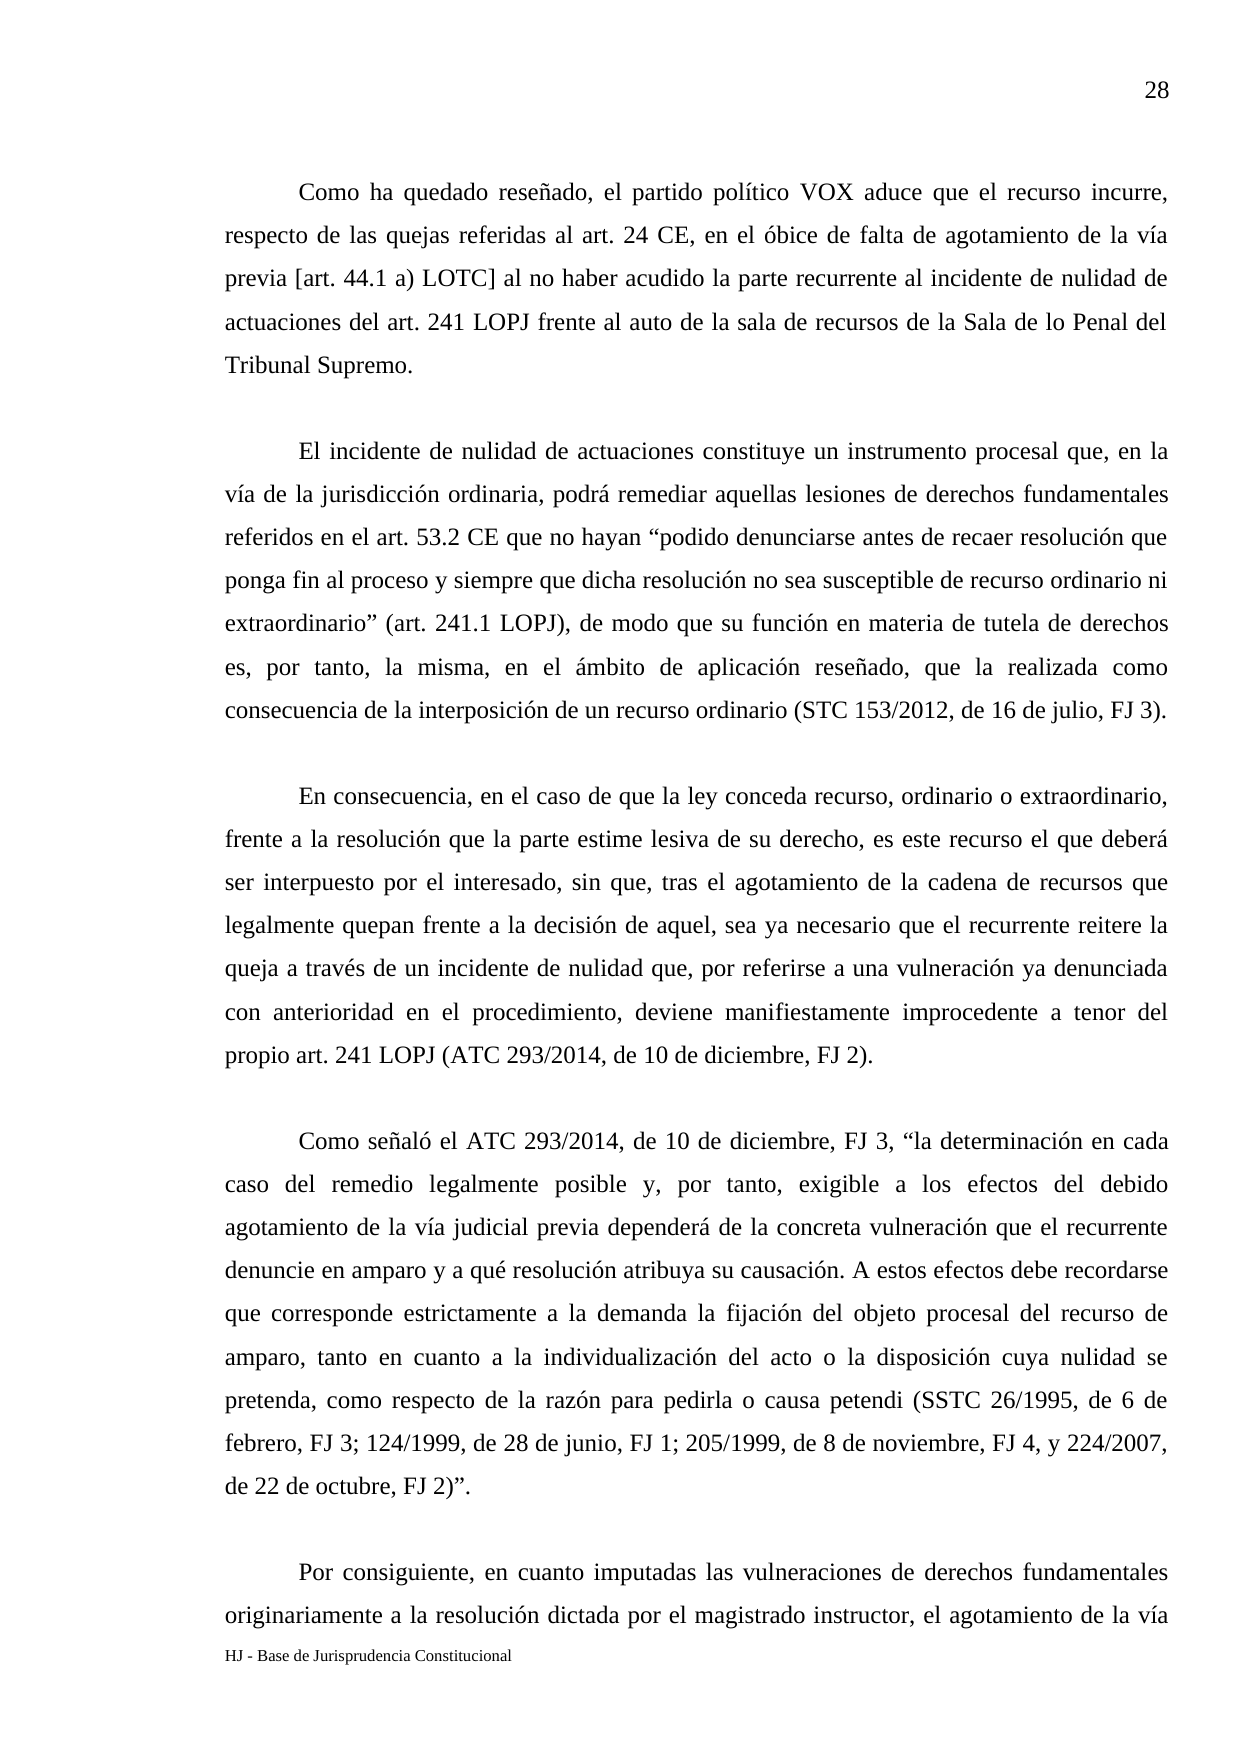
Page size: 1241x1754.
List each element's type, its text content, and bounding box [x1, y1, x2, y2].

text El incidente de nulidad de actuaciones constituye un instrumento procesal que, en la vía de la jurisdicción ordinaria, podrá remediar aquellas lesiones de derechos fundamentales referidos en el art. 53.2 CE que no hayan “podido denunciarse antes de recaer resolución que ponga fin al proceso y siempre que dicha resolución no sea susceptible de recurso ordinario ni extraordinario” (art. 241.1 LOPJ), de modo que su función en materia de tutela de derechos es, por tanto, la misma, en el ámbito de aplicación reseñado, que la realizada como consecuencia de la interposición de un recurso ordinario (STC 153/2012, de 16 de julio, FJ 3). [224, 436, 1169, 723]
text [224, 1557, 1169, 1629]
text Como señaló el ATC 293/2014, de 10 de diciembre, FJ 3, “la determinación en cada caso del remedio legalmente posible y, por tanto, exigible a los efectos del debido agotamiento de la vía judicial previa dependerá de la concreta vulneración que el recurrente denuncie en amparo y a qué resolución atribuya su causación. A estos efectos debe recordarse que corresponde estrictamente a la demanda la fijación del objeto procesal del recurso de amparo, tanto en cuanto a la individualización del acto o la disposición cuya nulidad se pretenda, como respecto de la razón para pedirla o causa petendi (SSTC 26/1995, de 6 de febrero, FJ 3; 124/1999, de 28 de junio, FJ 1; 205/1999, de 8 de noviembre, FJ 4, y 224/2007, de 22 de octubre, FJ 2)”. [224, 1126, 1169, 1500]
text En consecuencia, en el caso de que la ley conceda recurso, ordinario o extraordinario, frente a la resolución que la parte estime lesiva de su derecho, es este recurso el que deberá ser interpuesto por el interesado, sin que, tras el agotamiento de la cadena de recursos que legalmente quepan frente a la decisión de aquel, sea ya necesario que el recurrente reitere la queja a través de un incidente de nulidad que, por referirse a una vulneración ya denunciada con anterioridad en el procedimiento, deviene manifiestamente improcedente a tenor del propio art. 241 LOPJ (ATC 293/2014, de 10 de diciembre, FJ 2). [224, 781, 1169, 1068]
text Como ha quedado reseñado, el partido político VOX aduce que el recurso incurre, respecto de las quejas referidas al art. 24 CE, en el óbice de falta de agotamiento de la vía previa [art. 44.1 a) LOTC] al no haber acudido la parte recurrente al incidente de nulidad de actuaciones del art. 241 LOPJ frente al auto de la sala de recursos de la Sala de lo Penal del Tribunal Supremo. [224, 177, 1169, 378]
